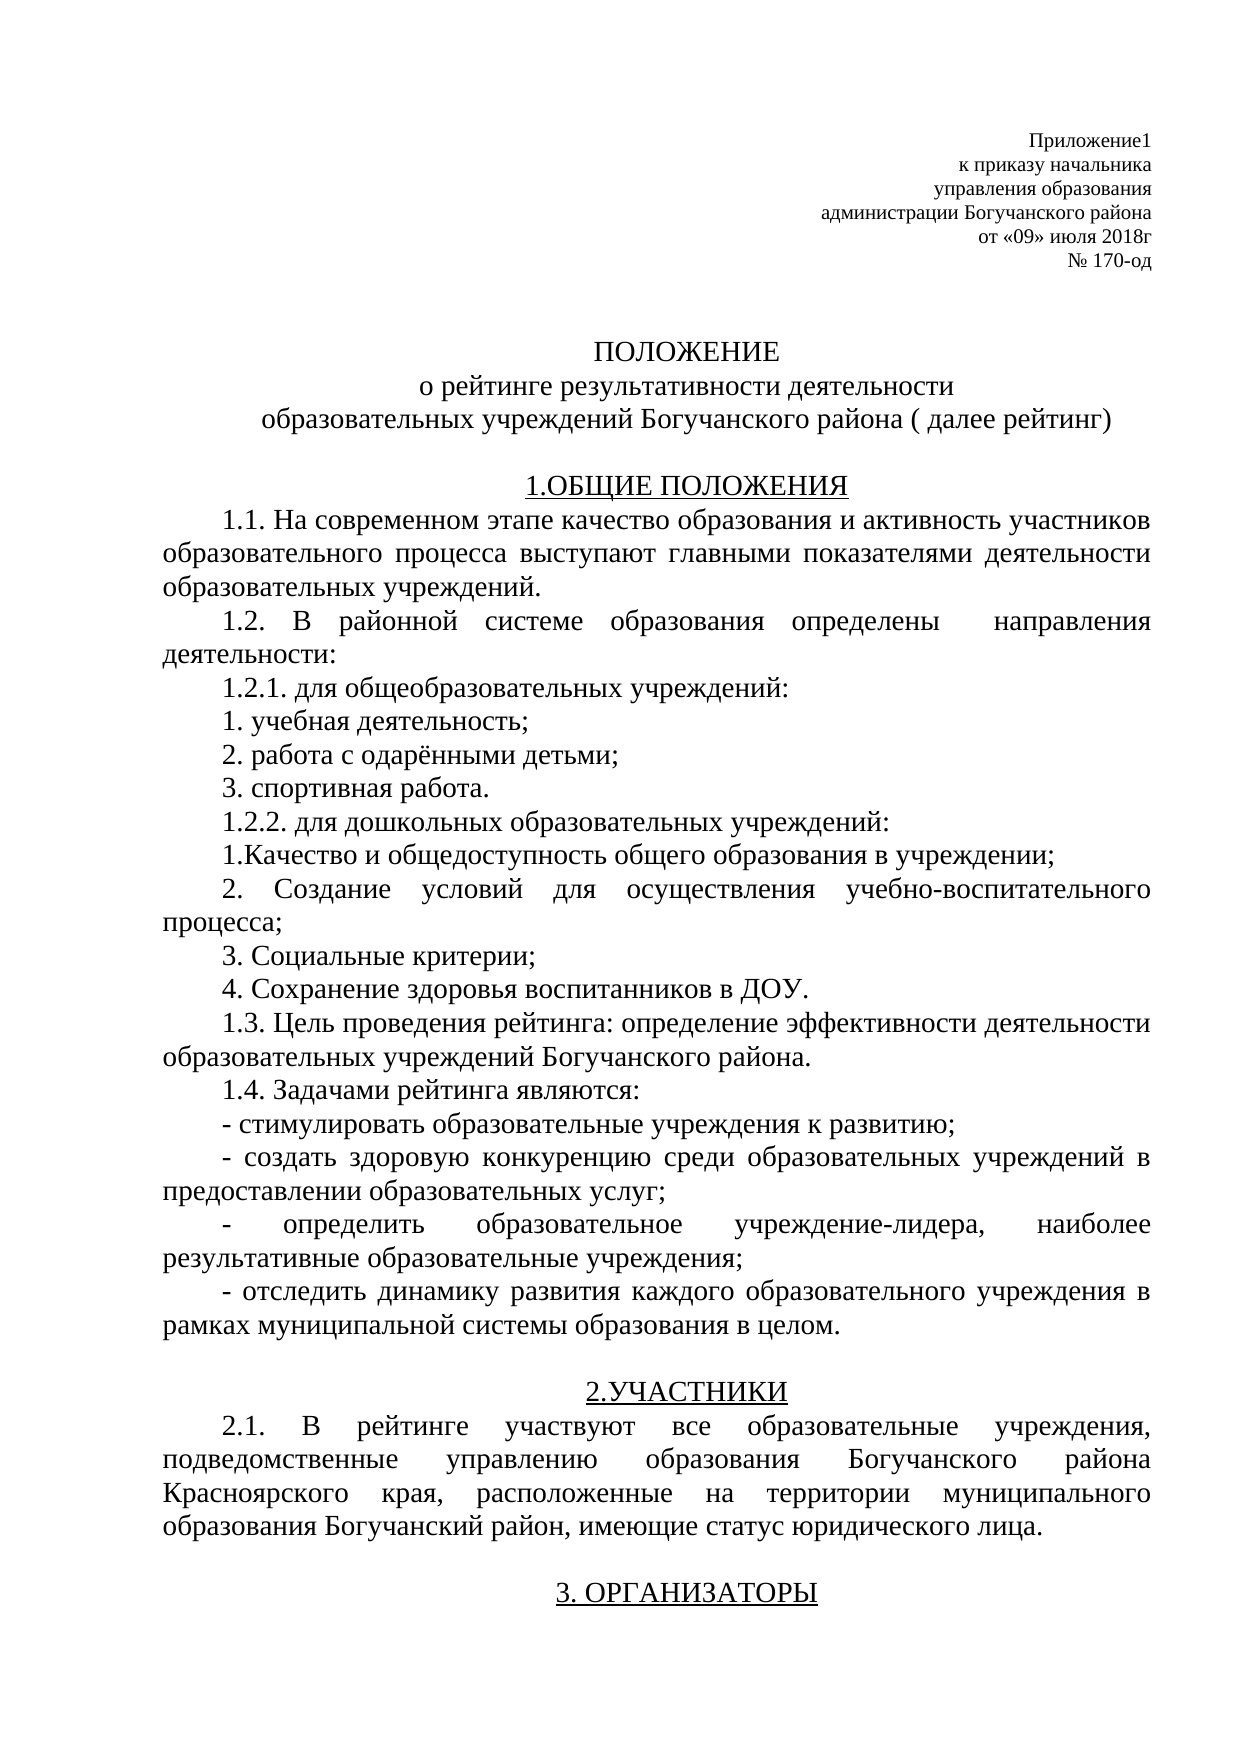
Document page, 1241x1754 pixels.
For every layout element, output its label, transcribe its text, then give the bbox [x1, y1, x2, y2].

text управления образования [162, 176, 1152, 200]
text 4. Сохранение здоровья воспитанников в ДОУ. [162, 972, 1152, 1005]
text администрации Богучанского района [162, 200, 1152, 224]
text 1.Качество и общедоступность общего образования в учреждении; [162, 837, 1152, 871]
text к приказу начальника [162, 152, 1152, 176]
text 2. Создание условий для осуществления учебно-воспитательного процесса; [162, 871, 1152, 938]
text Приложение1 [162, 128, 1152, 152]
text о рейтинге результативности деятельности [162, 368, 1152, 401]
text 2. работа с одарёнными детьми; [162, 737, 1152, 770]
text от «09» июля 2018г [162, 224, 1152, 248]
text 1.4. Задачами рейтинга являются: [162, 1072, 1152, 1106]
text 1.3. Цель проведения рейтинга: определение эффективности деятельности образовательных учреждений Богучанского района. [162, 1005, 1152, 1072]
text - определить образовательное учреждение-лидера, наиболее результативные образовательные учреждения; [162, 1206, 1152, 1273]
text ПОЛОЖЕНИЕ [162, 334, 1152, 368]
text 1.2.1. для общеобразовательных учреждений: [162, 670, 1152, 703]
text 1.2. В районной системе образования определены направления деятельности: [162, 603, 1152, 670]
text 2.1. В рейтинге участвуют все образовательные учреждения, подведомственные управлению образования Богучанского района Красноярского края, расположенные на территории муниципального образования Богучанский район, имеющие статус юридического лица. [162, 1408, 1152, 1542]
text 3. ОРГАНИЗАТОРЫ [162, 1575, 1152, 1609]
text 2.УЧАСТНИКИ [162, 1374, 1152, 1408]
text - создать здоровую конкуренцию среди образовательных учреждений в предоставлении образовательных услуг; [162, 1139, 1152, 1206]
text 3. спортивная работа. [162, 770, 1152, 804]
text 1.1. На современном этапе качество образования и активность участников образовательного процесса выступают главными показателями деятельности образовательных учреждений. [162, 502, 1152, 603]
text 3. Социальные критерии; [162, 938, 1152, 972]
text № 170-од [162, 248, 1152, 272]
text 1.ОБЩИЕ ПОЛОЖЕНИЯ [162, 468, 1152, 502]
text 1.2.2. для дошкольных образовательных учреждений: [162, 804, 1152, 837]
text образовательных учреждений Богучанского района ( далее рейтинг) [162, 401, 1152, 435]
text - отследить динамику развития каждого образовательного учреждения в рамках муниципальной системы образования в целом. [162, 1273, 1152, 1341]
text 1. учебная деятельность; [162, 703, 1152, 737]
text - стимулировать образовательные учреждения к развитию; [162, 1106, 1152, 1139]
